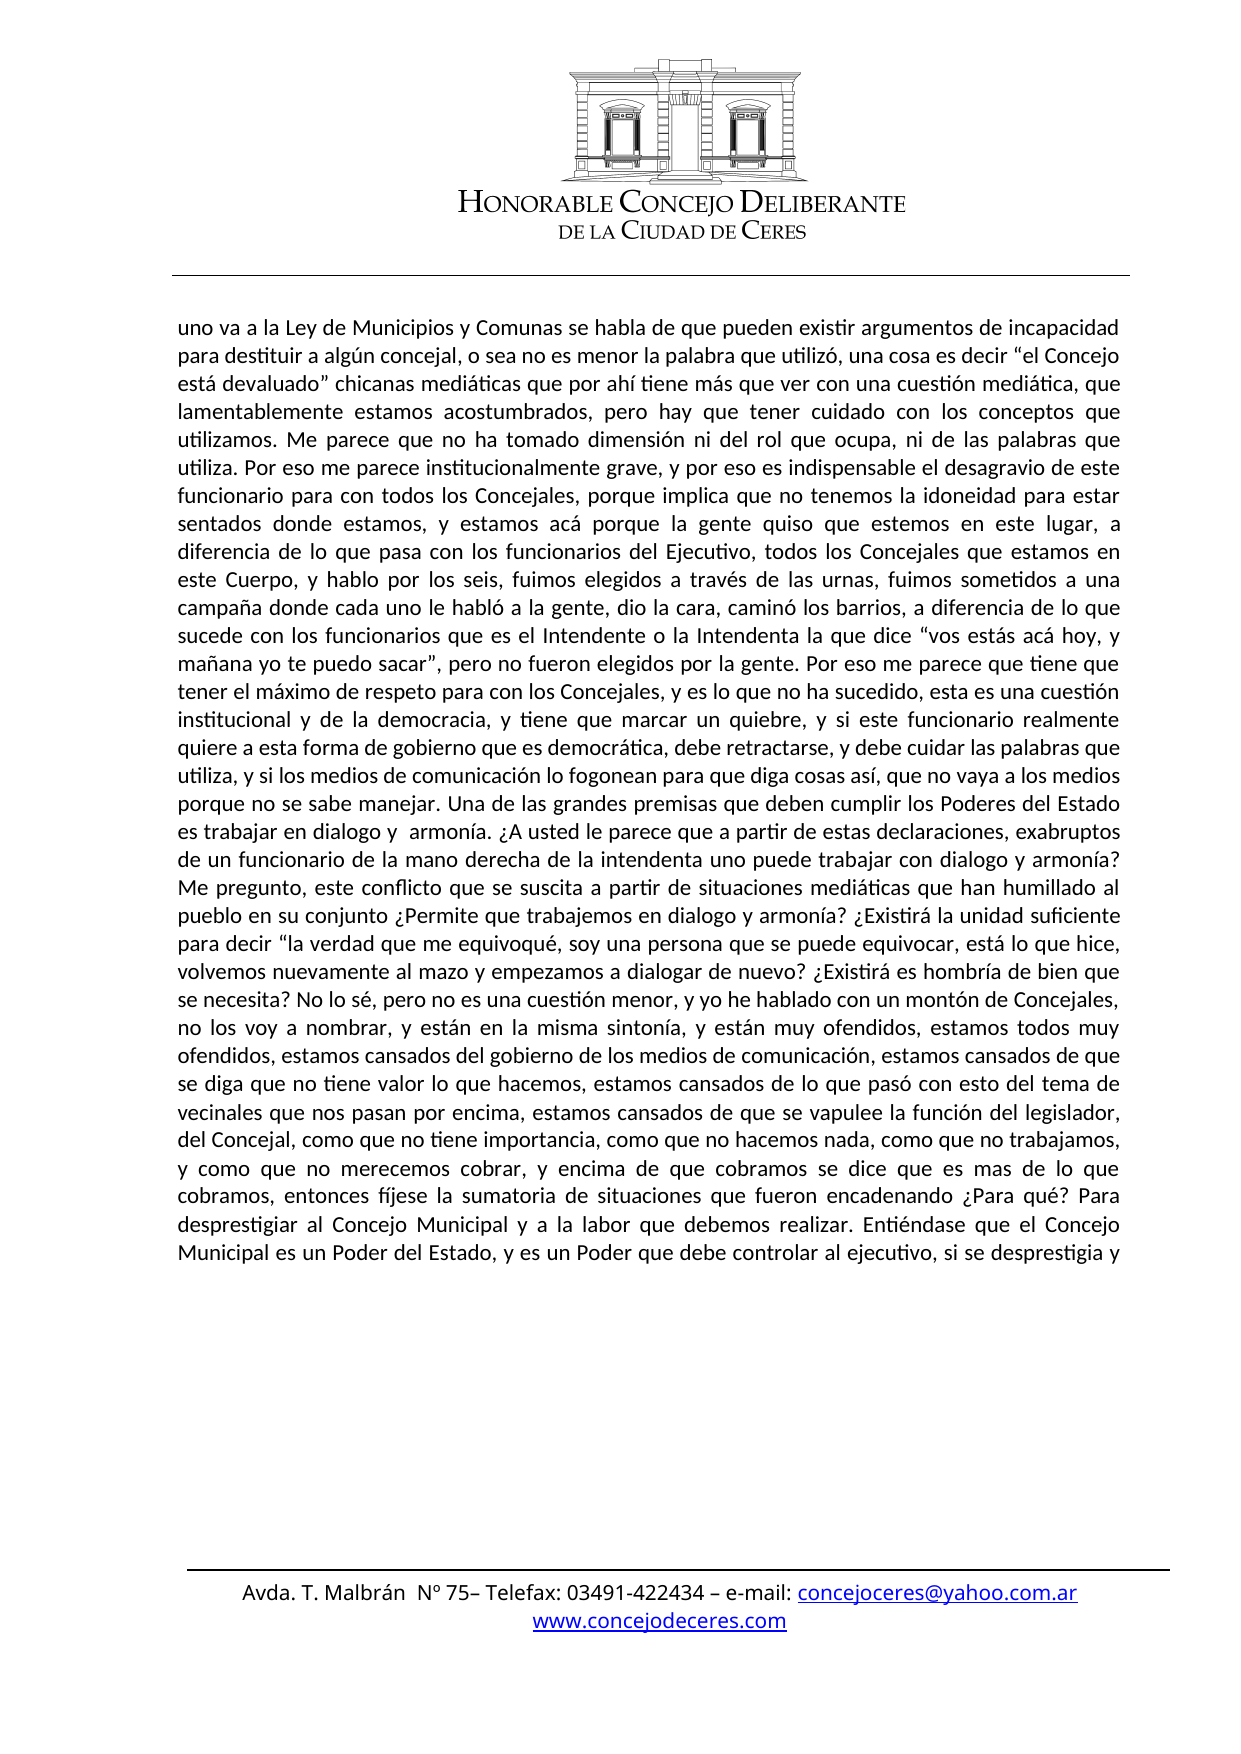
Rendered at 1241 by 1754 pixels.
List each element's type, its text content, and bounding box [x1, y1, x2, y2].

picture [458, 59, 906, 239]
